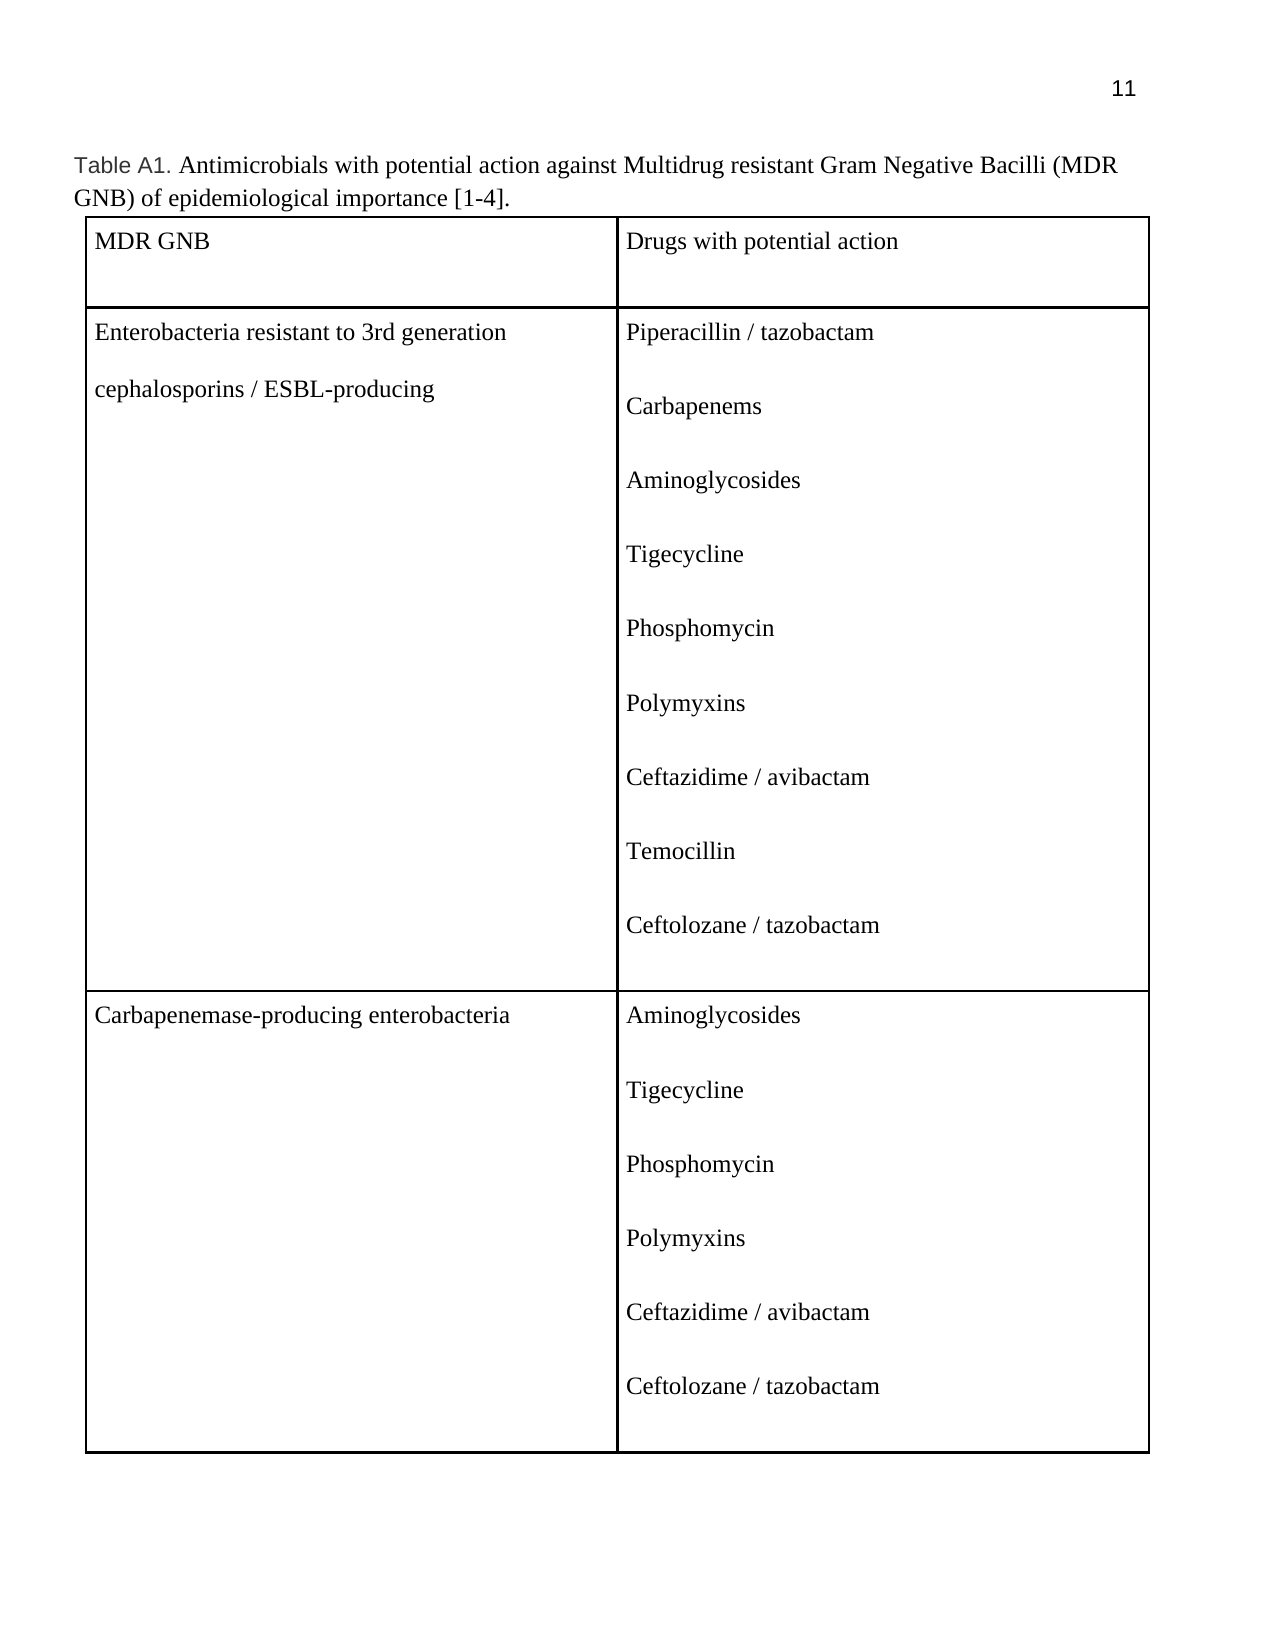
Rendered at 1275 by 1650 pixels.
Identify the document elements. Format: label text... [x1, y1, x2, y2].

table_cell Enterobacteria resistant to 3rd generation cephalosporins / ESBL-producing [87, 309, 616, 990]
text Table A1. Antimicrobials with potential action against Multidrug resistant Gram Negative Bacilli (MDR GNB) of epidemiological importance [1-4]. [74, 150, 1136, 212]
table_cell Aminoglycosides Tigecycline Phosphomycin Polymyxins Ceftazidime / avibactam Ceftolozane / tazobactam [619, 992, 1148, 1451]
table_cell Carbapenemase-producing enterobacteria [87, 992, 616, 1451]
table_header MDR GNB [87, 218, 616, 306]
table_cell Piperacillin / tazobactam Carbapenems Aminoglycosides Tigecycline Phosphomycin Polymyxins Ceftazidime / avibactam Temocillin Ceftolozane / tazobactam [619, 309, 1148, 990]
table_header Drugs with potential action [619, 218, 1148, 306]
